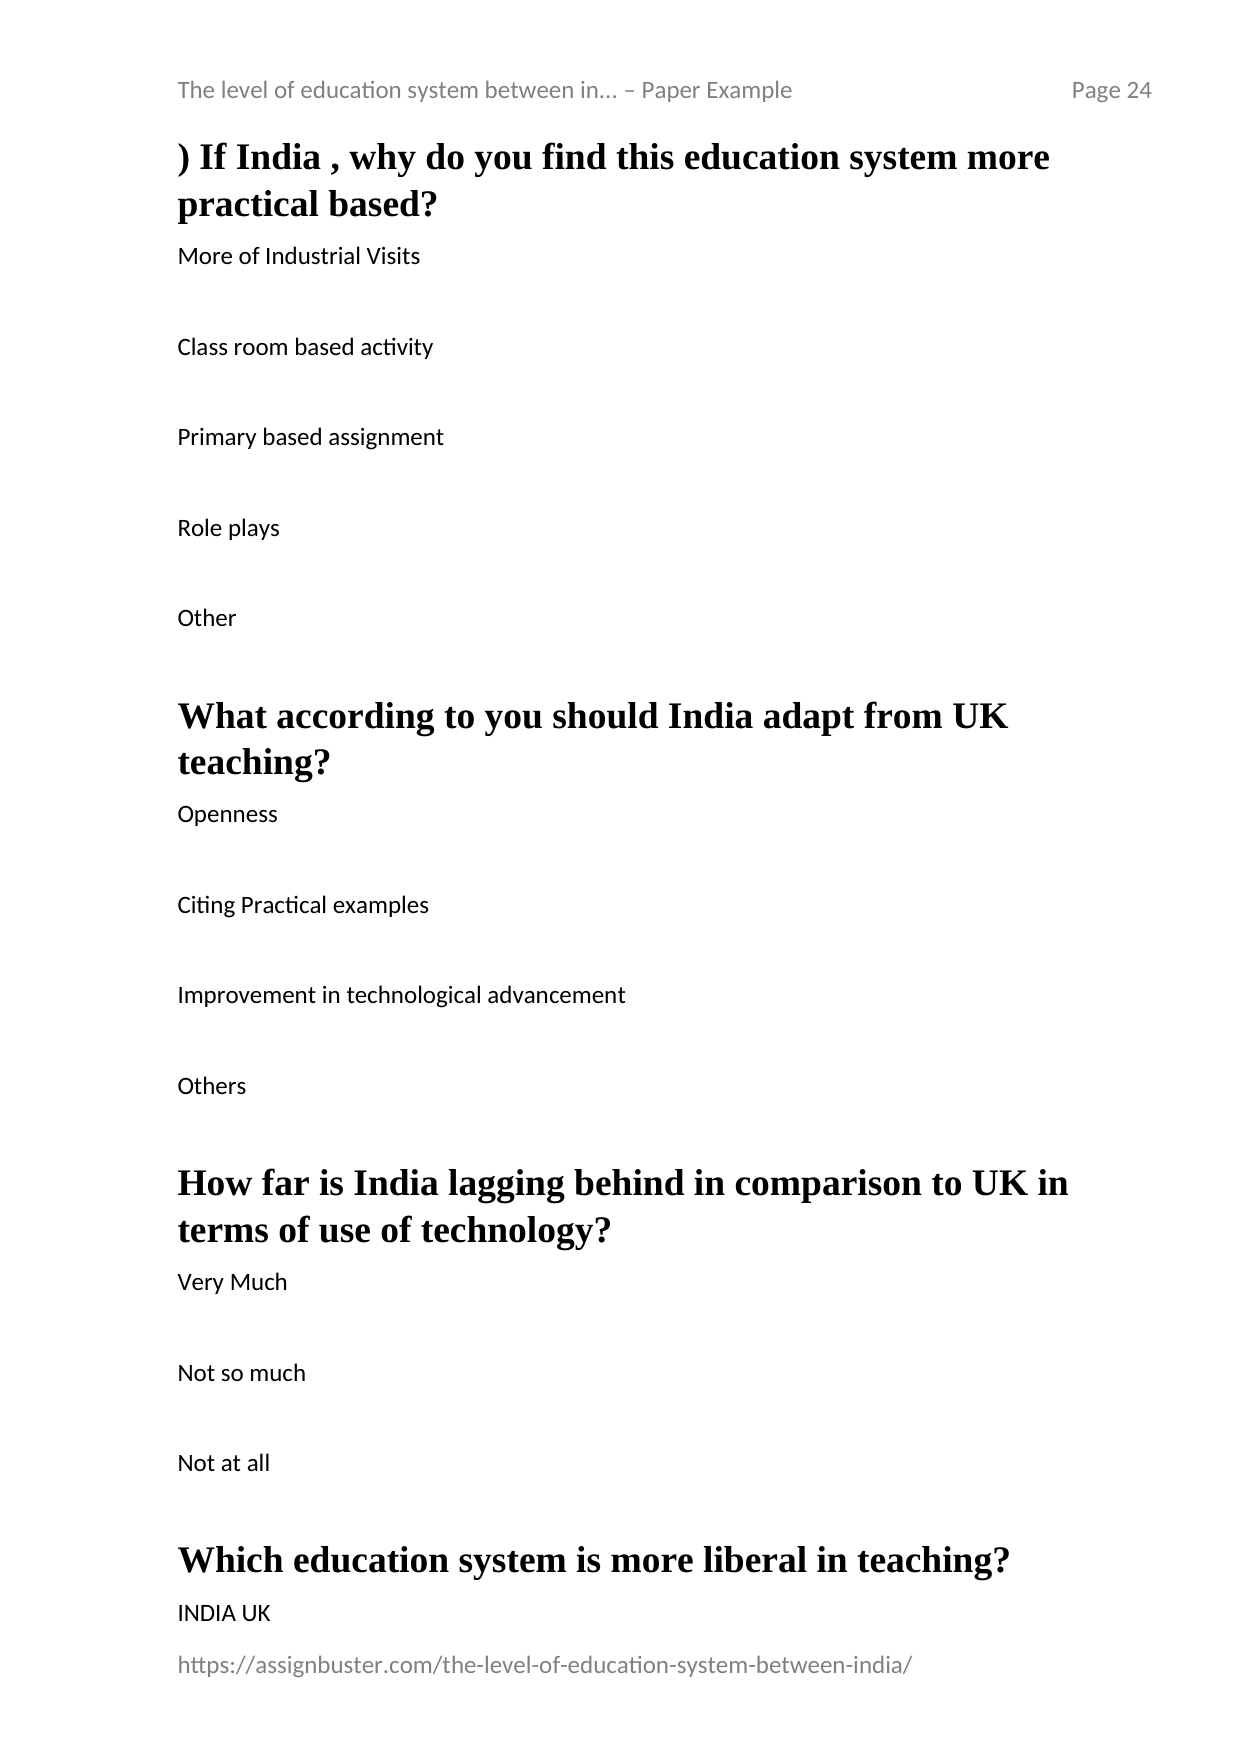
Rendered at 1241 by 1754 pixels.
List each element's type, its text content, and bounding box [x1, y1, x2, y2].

subtitle Which education system is more liberal in teaching? [177, 1538, 1152, 1581]
text Primary based assignment [177, 421, 1152, 452]
text INDIA UK [177, 1597, 1152, 1627]
text Not at all [177, 1447, 1152, 1478]
subtitle What according to you should India adapt from UK teaching? [177, 693, 1152, 783]
subtitle ) If India , why do you find this education system more practical based? [177, 135, 1152, 224]
text Others [177, 1070, 1152, 1101]
text Other [177, 602, 1152, 633]
text Class room based activity [177, 331, 1152, 361]
text Role plays [177, 512, 1152, 542]
text Improvement in technological advancement [177, 980, 1152, 1010]
text Citing Practical examples [177, 889, 1152, 920]
subtitle How far is India lagging behind in comparison to UK in terms of use of technology? [177, 1161, 1152, 1250]
text More of Industrial Visits [177, 240, 1152, 271]
text Openness [177, 799, 1152, 829]
text Not so much [177, 1357, 1152, 1387]
text Very Much [177, 1266, 1152, 1297]
